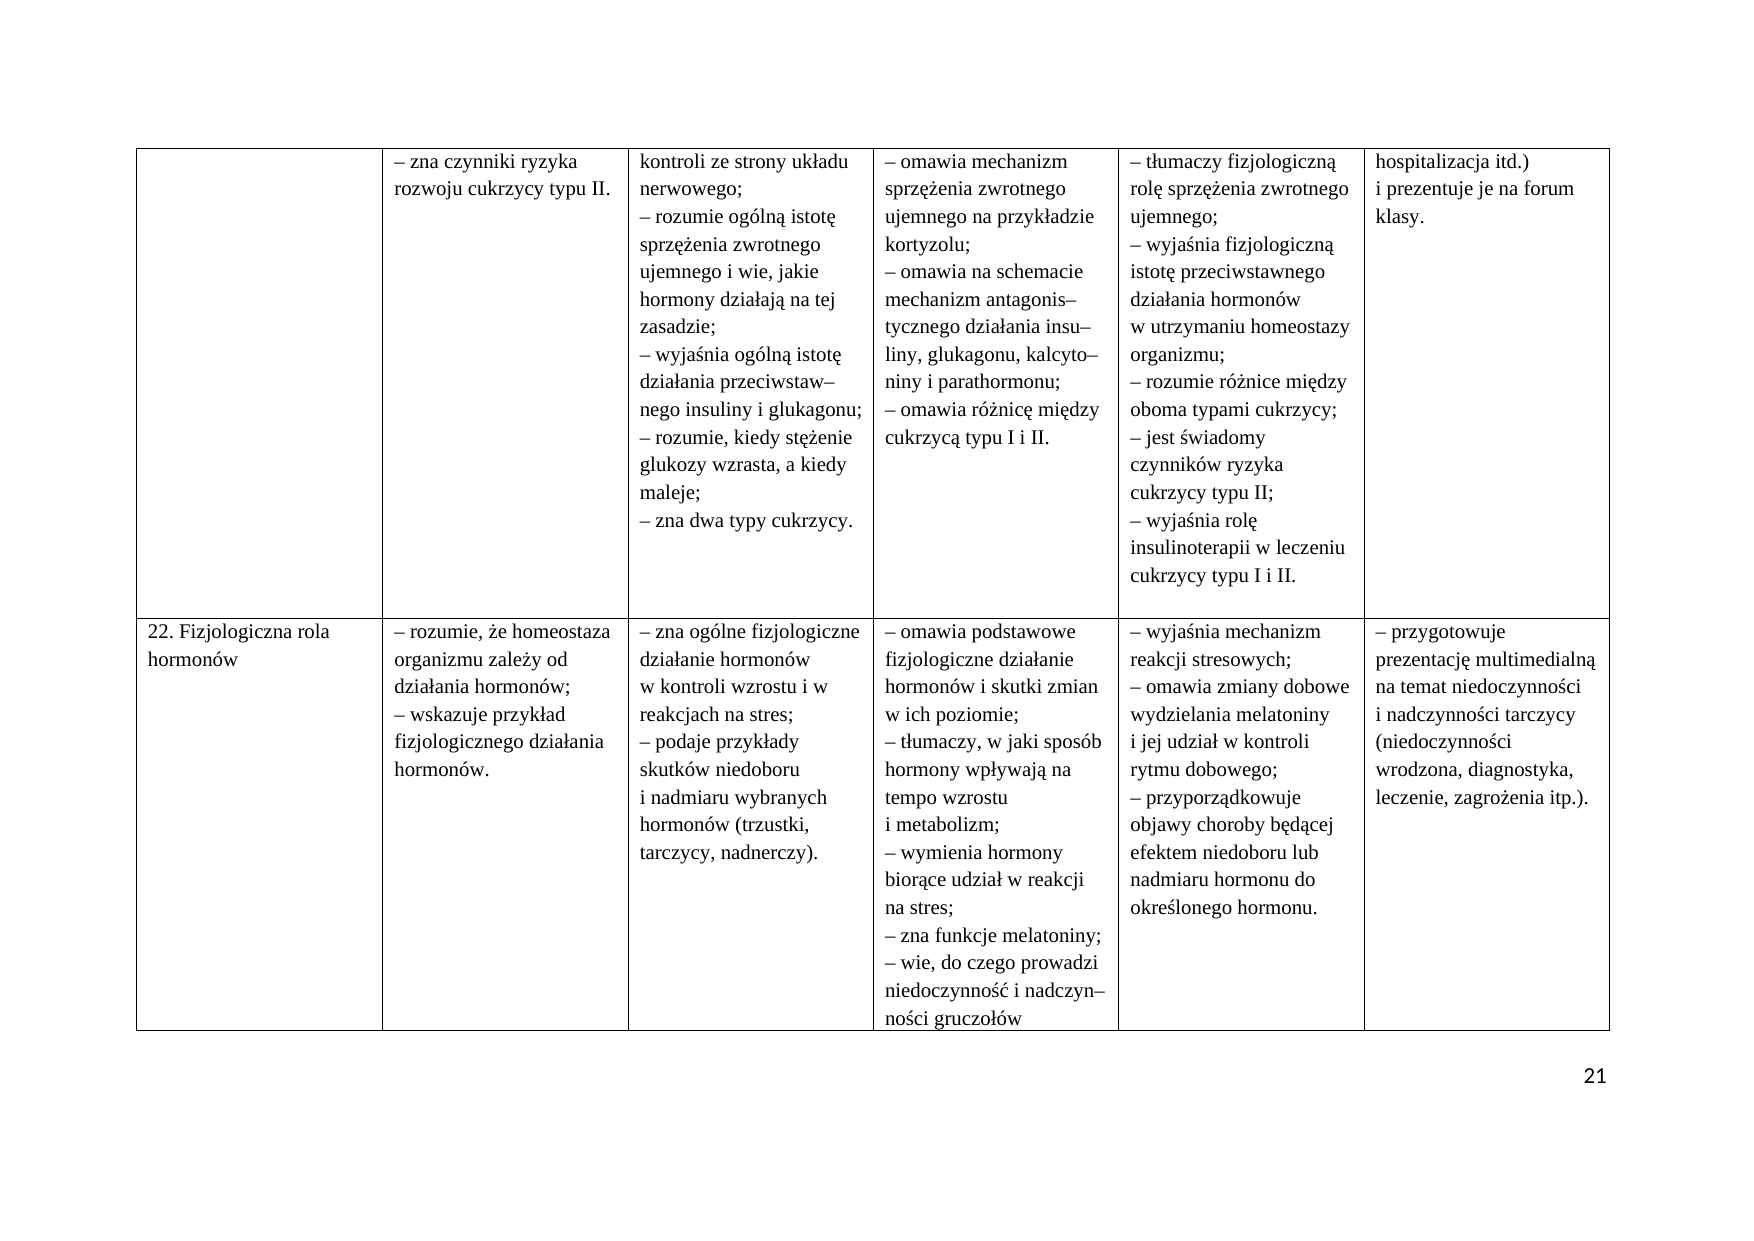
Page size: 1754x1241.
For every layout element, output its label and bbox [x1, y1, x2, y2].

table_cell [1365, 619, 1609, 1029]
table_cell [1119, 149, 1364, 618]
table_cell [1119, 619, 1364, 1029]
table_cell [629, 149, 873, 618]
table_cell [629, 619, 873, 1029]
table_cell [383, 619, 628, 1029]
table_cell [137, 619, 382, 1029]
table_cell [137, 149, 382, 618]
table_cell [874, 149, 1118, 618]
table_cell [383, 149, 628, 618]
table_cell [874, 619, 1118, 1029]
table_cell [1365, 149, 1609, 618]
